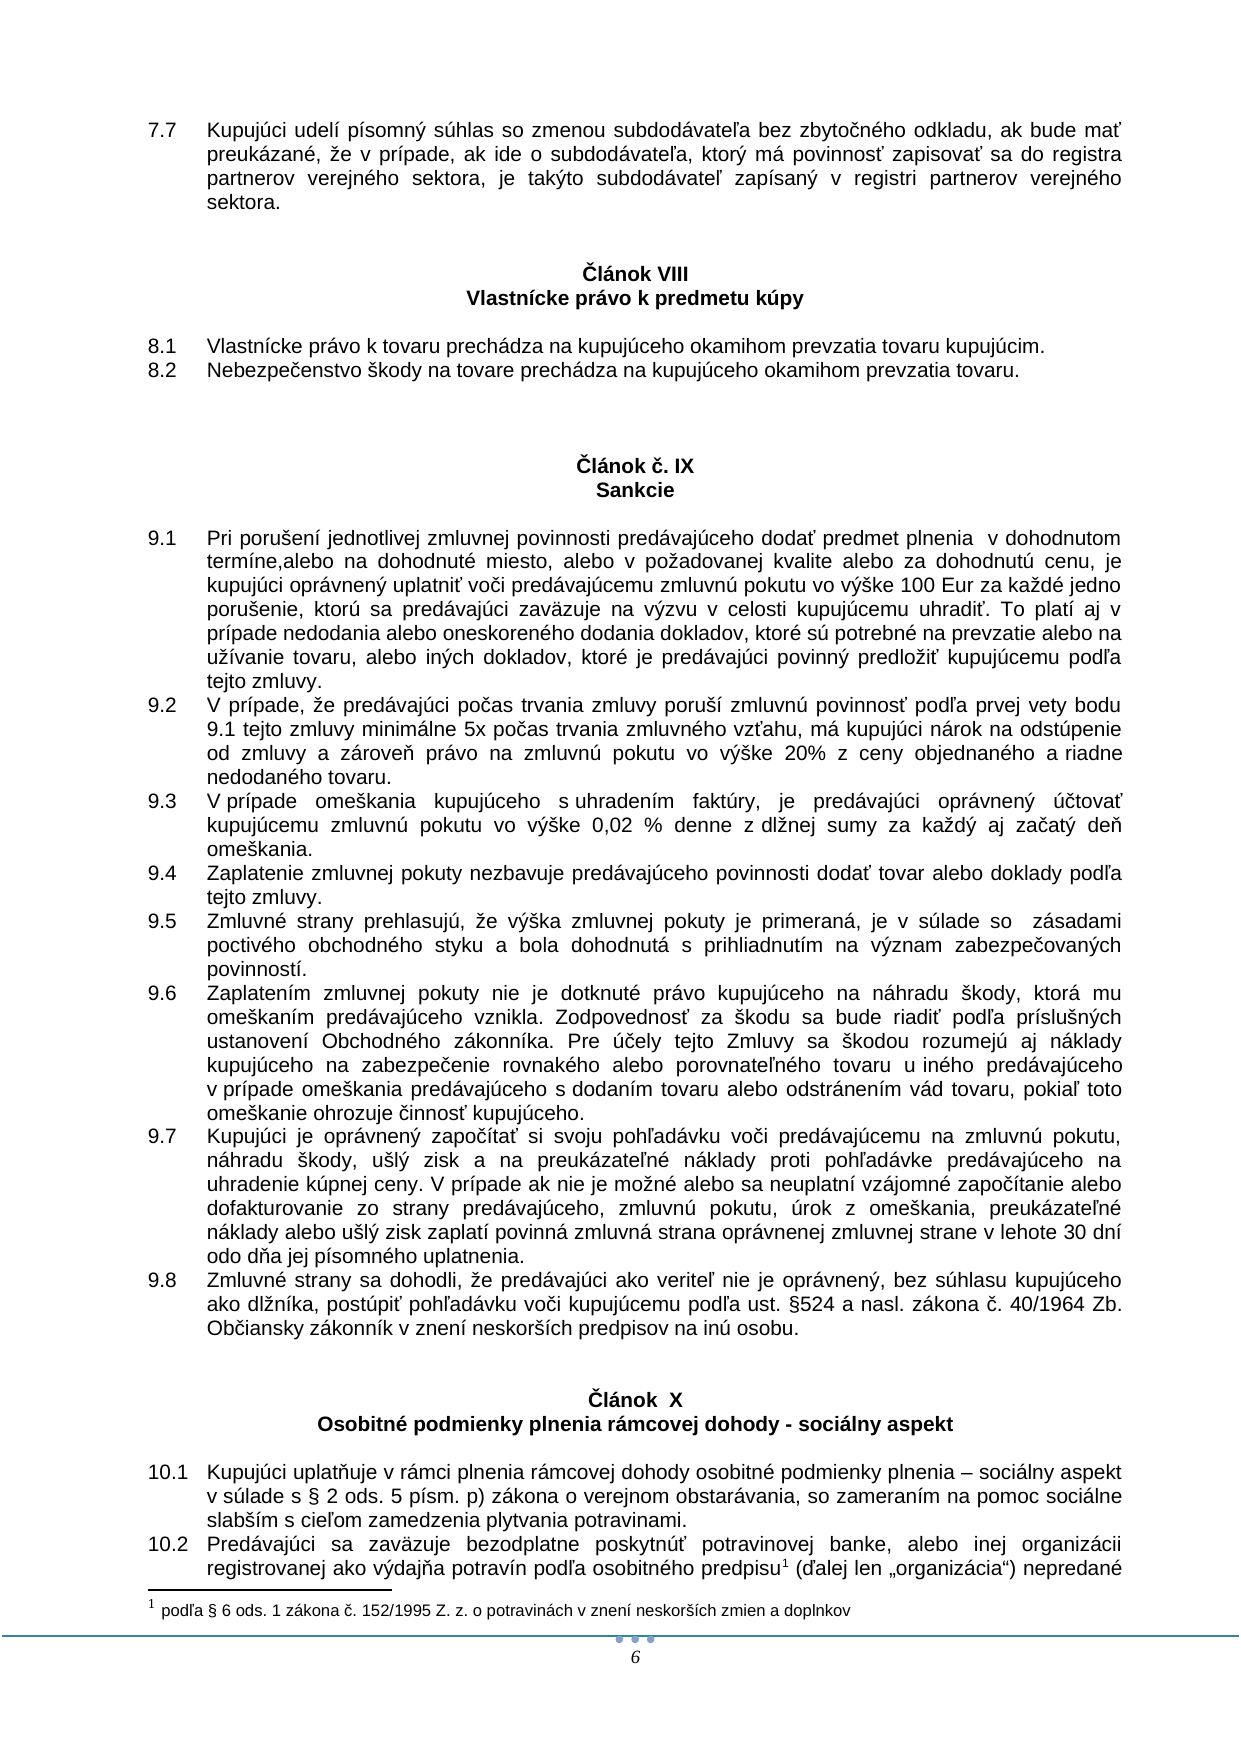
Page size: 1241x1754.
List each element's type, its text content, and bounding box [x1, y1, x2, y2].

text 9.3 V prípade omeškania kupujúceho s uhradením faktúry, je predávajúci oprávnený účtovať kupujúcemu zmluvnú pokutu vo výške 0,02 % denne z dlžnej sumy za každý aj začatý deň omeškania. [148, 789, 1123, 861]
text Článok VIII [148, 262, 1123, 286]
text 8.1 Vlastnícke právo k tovaru prechádza na kupujúceho okamihom prevzatia tovaru kupujúcim. [148, 334, 1123, 358]
text 9.8 Zmluvné strany sa dohodli, že predávajúci ako veriteľ nie je oprávnený, bez súhlasu kupujúceho ako dlžníka, postúpiť pohľadávku voči kupujúcemu podľa ust. §524 a nasl. zákona č. 40/1964 Zb. Občiansky zákonník v znení neskorších predpisov na inú osobu. [148, 1268, 1123, 1340]
text Článok č. IX [148, 453, 1123, 477]
text Vlastnícke právo k predmetu kúpy [148, 286, 1123, 310]
text 8.2 Nebezpečenstvo škody na tovare prechádza na kupujúceho okamihom prevzatia tovaru. [148, 358, 1123, 382]
text 9.1 Pri porušení jednotlivej zmluvnej povinnosti predávajúceho dodať predmet plnenia v dohodnutom termíne,alebo na dohodnuté miesto, alebo v požadovanej kvalite alebo za dohodnutú cenu, je kupujúci oprávnený uplatniť voči predávajúcemu zmluvnú pokutu vo výške 100 Eur za každé jedno porušenie, ktorú sa predávajúci zaväzuje na výzvu v celosti kupujúcemu uhradiť. To platí aj v prípade nedodania alebo oneskoreného dodania dokladov, ktoré sú potrebné na prevzatie alebo na užívanie tovaru, alebo iných dokladov, ktoré je predávajúci povinný predložiť kupujúcemu podľa tejto zmluvy. [148, 525, 1123, 693]
text 9.5 Zmluvné strany prehlasujú, že výška zmluvnej pokuty je primeraná, je v súlade so zásadami poctivého obchodného styku a bola dohodnutá s prihliadnutím na význam zabezpečovaných povinností. [148, 909, 1123, 981]
text Článok X [148, 1388, 1123, 1412]
text Sankcie [148, 477, 1123, 501]
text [148, 1532, 1123, 1579]
text 9.6 Zaplatením zmluvnej pokuty nie je dotknuté právo kupujúceho na náhradu škody, ktorá mu omeškaním predávajúceho vznikla. Zodpovednosť za škodu sa bude riadiť podľa príslušných ustanovení Obchodného zákonníka. Pre účely tejto Zmluvy sa škodou rozumejú aj náklady kupujúceho na zabezpečenie rovnakého alebo porovnateľného tovaru u iného predávajúceho v prípade omeškania predávajúceho s dodaním tovaru alebo odstránením vád tovaru, pokiaľ toto omeškanie ohrozuje činnosť kupujúceho. [148, 981, 1123, 1124]
text 9.2 V prípade, že predávajúci počas trvania zmluvy poruší zmluvnú povinnosť podľa prvej vety bodu 9.1 tejto zmluvy minimálne 5x počas trvania zmluvného vzťahu, má kupujúci nárok na odstúpenie od zmluvy a zároveň právo na zmluvnú pokutu vo výške 20% z ceny objednaného a riadne nedodaného tovaru. [148, 693, 1123, 789]
text 7.7 Kupujúci udelí písomný súhlas so zmenou subdodávateľa bez zbytočného odkladu, ak bude mať preukázané, že v prípade, ak ide o subdodávateľa, ktorý má povinnosť zapisovať sa do registra partnerov verejného sektora, je takýto subdodávateľ zapísaný v registri partnerov verejného sektora. [148, 118, 1123, 214]
text 10.1 Kupujúci uplatňuje v rámci plnenia rámcovej dohody osobitné podmienky plnenia – sociálny aspekt v súlade s § 2 ods. 5 písm. p) zákona o verejnom obstarávania, so zameraním na pomoc sociálne slabším s cieľom zamedzenia plytvania potravinami. [148, 1460, 1123, 1532]
text 9.4 Zaplatenie zmluvnej pokuty nezbavuje predávajúceho povinnosti dodať tovar alebo doklady podľa tejto zmluvy. [148, 861, 1123, 909]
text Osobitné podmienky plnenia rámcovej dohody - sociálny aspekt [148, 1412, 1123, 1436]
text 9.7 Kupujúci je oprávnený započítať si svoju pohľadávku voči predávajúcemu na zmluvnú pokutu, náhradu škody, ušlý zisk a na preukázateľné náklady proti pohľadávke predávajúceho na uhradenie kúpnej ceny. V prípade ak nie je možné alebo sa neuplatní vzájomné započítanie alebo dofakturovanie zo strany predávajúceho, zmluvnú pokutu, úrok z omeškania, preukázateľné náklady alebo ušlý zisk zaplatí povinná zmluvná strana oprávnenej zmluvnej strane v lehote 30 dní odo dňa jej písomného uplatnenia. [148, 1124, 1123, 1268]
